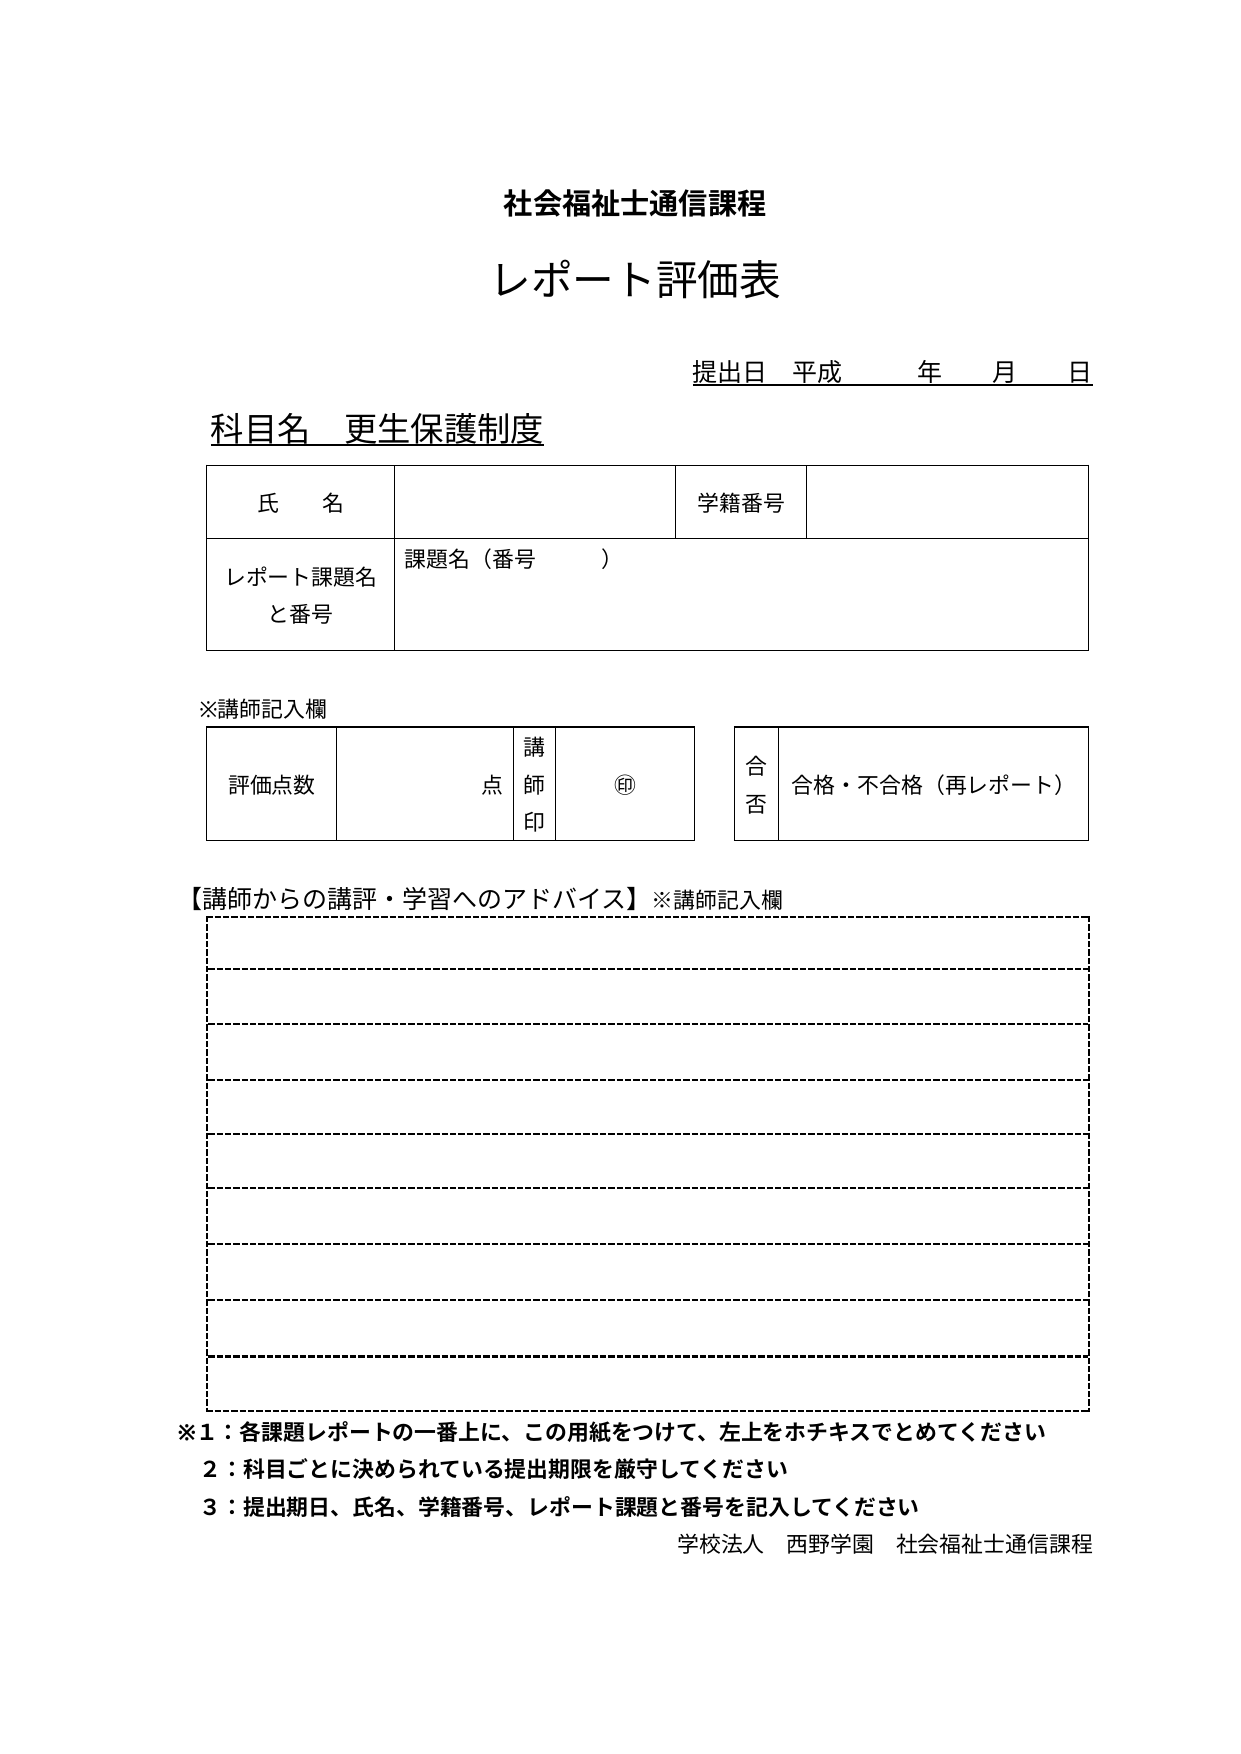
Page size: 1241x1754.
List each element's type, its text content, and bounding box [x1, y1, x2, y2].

table_cell [207, 1133, 1088, 1187]
table_cell [207, 1023, 1088, 1079]
table_header [395, 466, 675, 538]
text ※１：各課題レポートの一番上に、この用紙をつけて、左上をホチキスでとめてください [177, 1412, 1092, 1449]
table_header 評価点数 [207, 728, 336, 840]
table_header 合否 [735, 728, 778, 840]
text 【講師からの講評・学習へのアドバイス】※講師記入欄 [177, 878, 1092, 916]
text ３：提出期日、氏名、学籍番号、レポート課題と番号を記入してください [177, 1487, 1092, 1524]
text ２：科目ごとに決められている提出期限を厳守してください [177, 1449, 1092, 1487]
text 社会福祉士通信課程 [177, 164, 1092, 239]
table_header 点 [337, 728, 513, 840]
table_header [807, 466, 1088, 538]
table_header 氏 名 [207, 466, 394, 538]
table_cell [207, 1079, 1088, 1133]
text レポート評価表 [177, 239, 1092, 314]
table_cell 課題名（番号 ） [395, 539, 1088, 650]
table_header 講師 [514, 728, 555, 840]
table_header 学籍番号 [676, 466, 806, 538]
text ※講師記入欄 [177, 689, 1092, 726]
table_cell [207, 1355, 1088, 1410]
text 提出日 平成 年 月 日 [177, 352, 1092, 389]
table_cell レポート課題名 と番号 [207, 539, 394, 650]
table_cell [207, 1187, 1088, 1243]
table_header 合格・不合格（再レポート） [779, 728, 1088, 840]
table_header ㊞ [556, 728, 694, 840]
table_header [207, 916, 1088, 967]
text 学校法人 西野学園 社会福祉士通信課程 [177, 1524, 1092, 1562]
text 科目名 更生保護制度 [177, 389, 1092, 464]
table_cell [207, 968, 1088, 1023]
table_cell [207, 1243, 1088, 1299]
table_cell [207, 1299, 1088, 1355]
table_header [695, 726, 734, 840]
